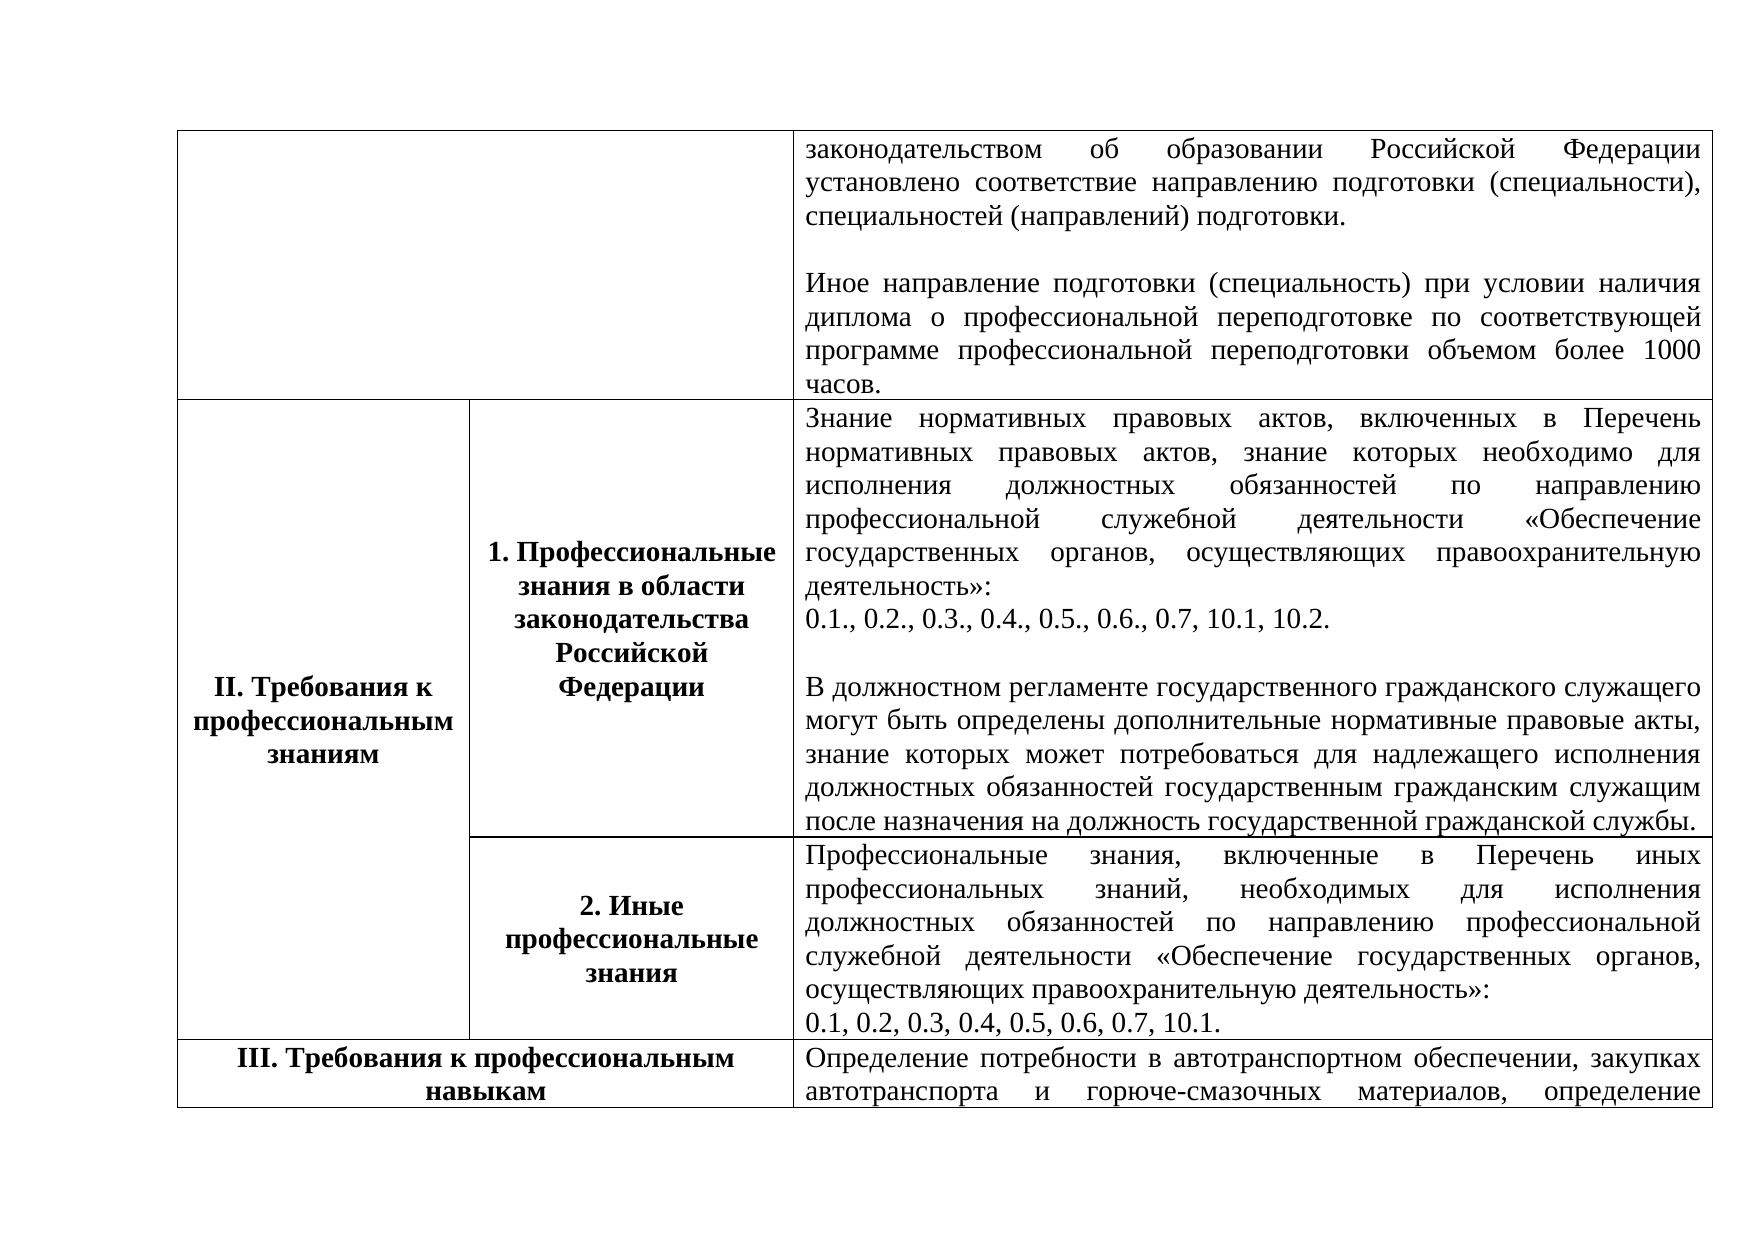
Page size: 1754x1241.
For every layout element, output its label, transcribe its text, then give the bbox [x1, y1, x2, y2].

table_cell II. Требования к профессиональным знаниям [178, 400, 469, 1039]
table_cell 1. Профессиональные знания в области законодательства Российской Федерации [470, 400, 793, 836]
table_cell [794, 131, 1712, 399]
table_cell 2. Иные профессиональные знания [470, 838, 793, 1039]
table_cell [178, 131, 793, 399]
table_cell Знание нормативных правовых актов, включенных в Перечень нормативных правовых актов, знание которых необходимо для исполнения должностных обязанностей по направлению профессиональной служебной деятельности «Обеспечение государственных органов, осуществляющих правоохранительную деятельность»: 0.1., 0.2., 0.3., 0.4., 0.5., 0.6., 0.7, 10.1, 10.2. В должностном регламенте государственного гражданского служащего могут быть определены дополнительные нормативные правовые акты, знание которых может потребоваться для надлежащего исполнения должностных обязанностей государственным гражданским служащим после назначения на должность государственной гражданской службы. [794, 400, 1712, 836]
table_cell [178, 1040, 793, 1107]
table_cell Профессиональные знания, включенные в Перечень иных профессиональных знаний, необходимых для исполнения должностных обязанностей по направлению профессиональной служебной деятельности «Обеспечение государственных органов, осуществляющих правоохранительную деятельность»: 0.1, 0.2, 0.3, 0.4, 0.5, 0.6, 0.7, 10.1. [794, 838, 1712, 1039]
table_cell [794, 1040, 1712, 1107]
